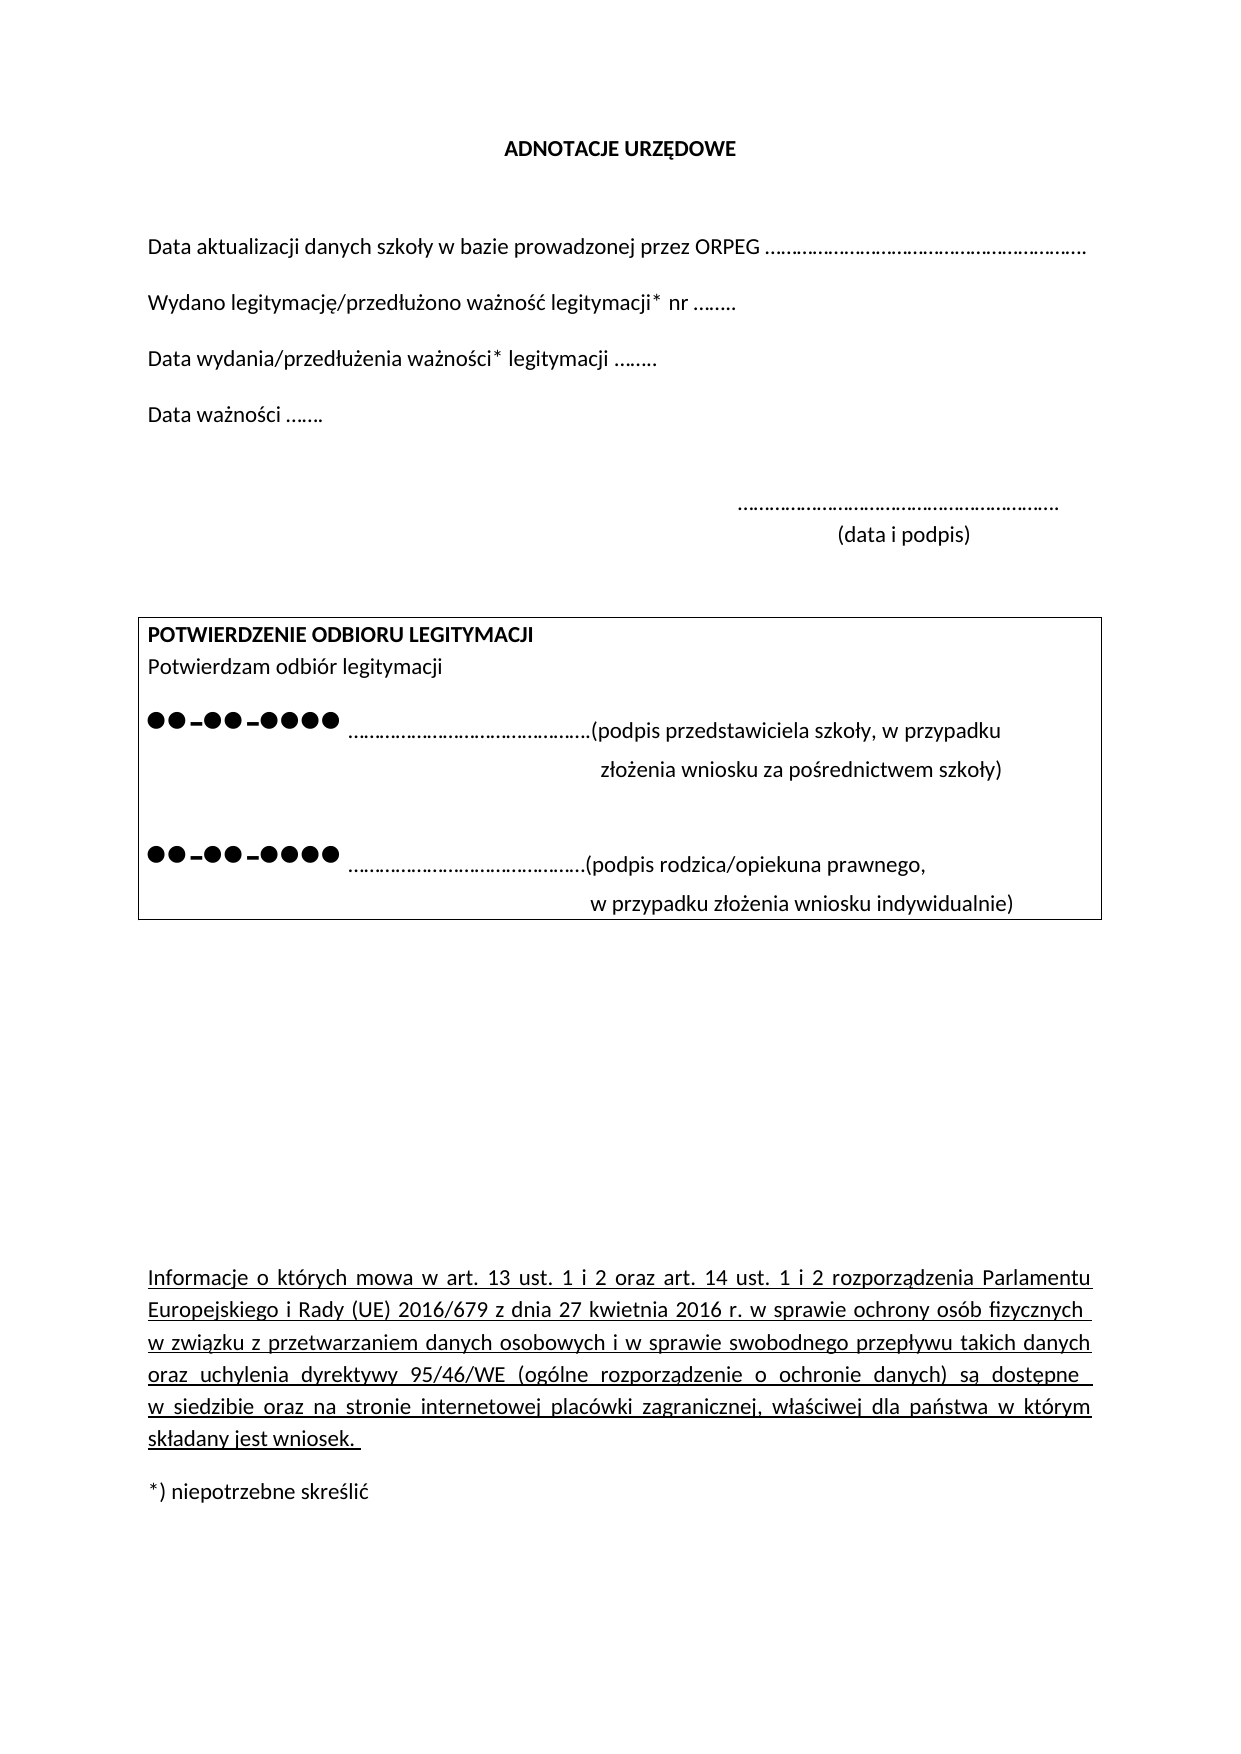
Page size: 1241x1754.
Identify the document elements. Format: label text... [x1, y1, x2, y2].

text Data aktualizacji danych szkoły w bazie prowadzonej przez ORPEG ……………………………………………………. [148, 232, 1093, 260]
text ADNOTACJE URZĘDOWE [148, 134, 1093, 162]
text Data wydania/przedłużenia ważności* legitymacji …….. [148, 344, 1093, 372]
text ……………………………………………………. [664, 488, 1093, 516]
text POTWIERDZENIE ODBIORU LEGITYMACJI Potwierdzam odbiór legitymacji -- ……………………………………….(podpis przedstawiciela szkoły, w przypadku złożenia wniosku za pośrednictwem szkoły) -- ………………………………………(podpis rodzica/opiekuna prawnego, w przypadku złożenia wniosku indywidualnie) [139, 618, 1101, 919]
text Informacje o których mowa w art. 13 ust. 1 i 2 oraz art. 14 ust. 1 i 2 rozporządzenia Parlamentu Europejskiego i Rady (UE) 2016/679 z dnia 27 kwietnia 2016 r. w sprawie ochrony osób fizycznych w związku z przetwarzaniem danych osobowych i w sprawie swobodnego przepływu takich danych oraz uchylenia dyrektywy 95/46/WE (ogólne rozporządzenie o ochronie danych) są dostępne w siedzibie oraz na stronie internetowej placówki zagranicznej, właściwej dla państwa w którym składany jest wniosek. [148, 1289, 1093, 1384]
text *) niepotrzebne skreślić [148, 1477, 1093, 1505]
text Informacje o których mowa w art. 13 ust. 1 i 2 oraz art. 14 ust. 1 i 2 rozporządzenia Parlamentu Europejskiego i Rady (UE) 2016/679 z dnia 27 kwietnia 2016 r. w sprawie ochrony osób fizycznych w związku z przetwarzaniem danych osobowych i w sprawie swobodnego przepływu takich danych oraz uchylenia dyrektywy 95/46/WE (ogólne rozporządzenie o ochronie danych) są dostępne w siedzibie oraz na stronie internetowej placówki zagranicznej, właściwej dla państwa w którym składany jest wniosek. [148, 1386, 1093, 1452]
text Data ważności ……. [148, 400, 1093, 428]
text (data i podpis) [148, 521, 1093, 548]
text Wydano legitymację/przedłużono ważność legitymacji* nr …….. [148, 288, 1093, 316]
